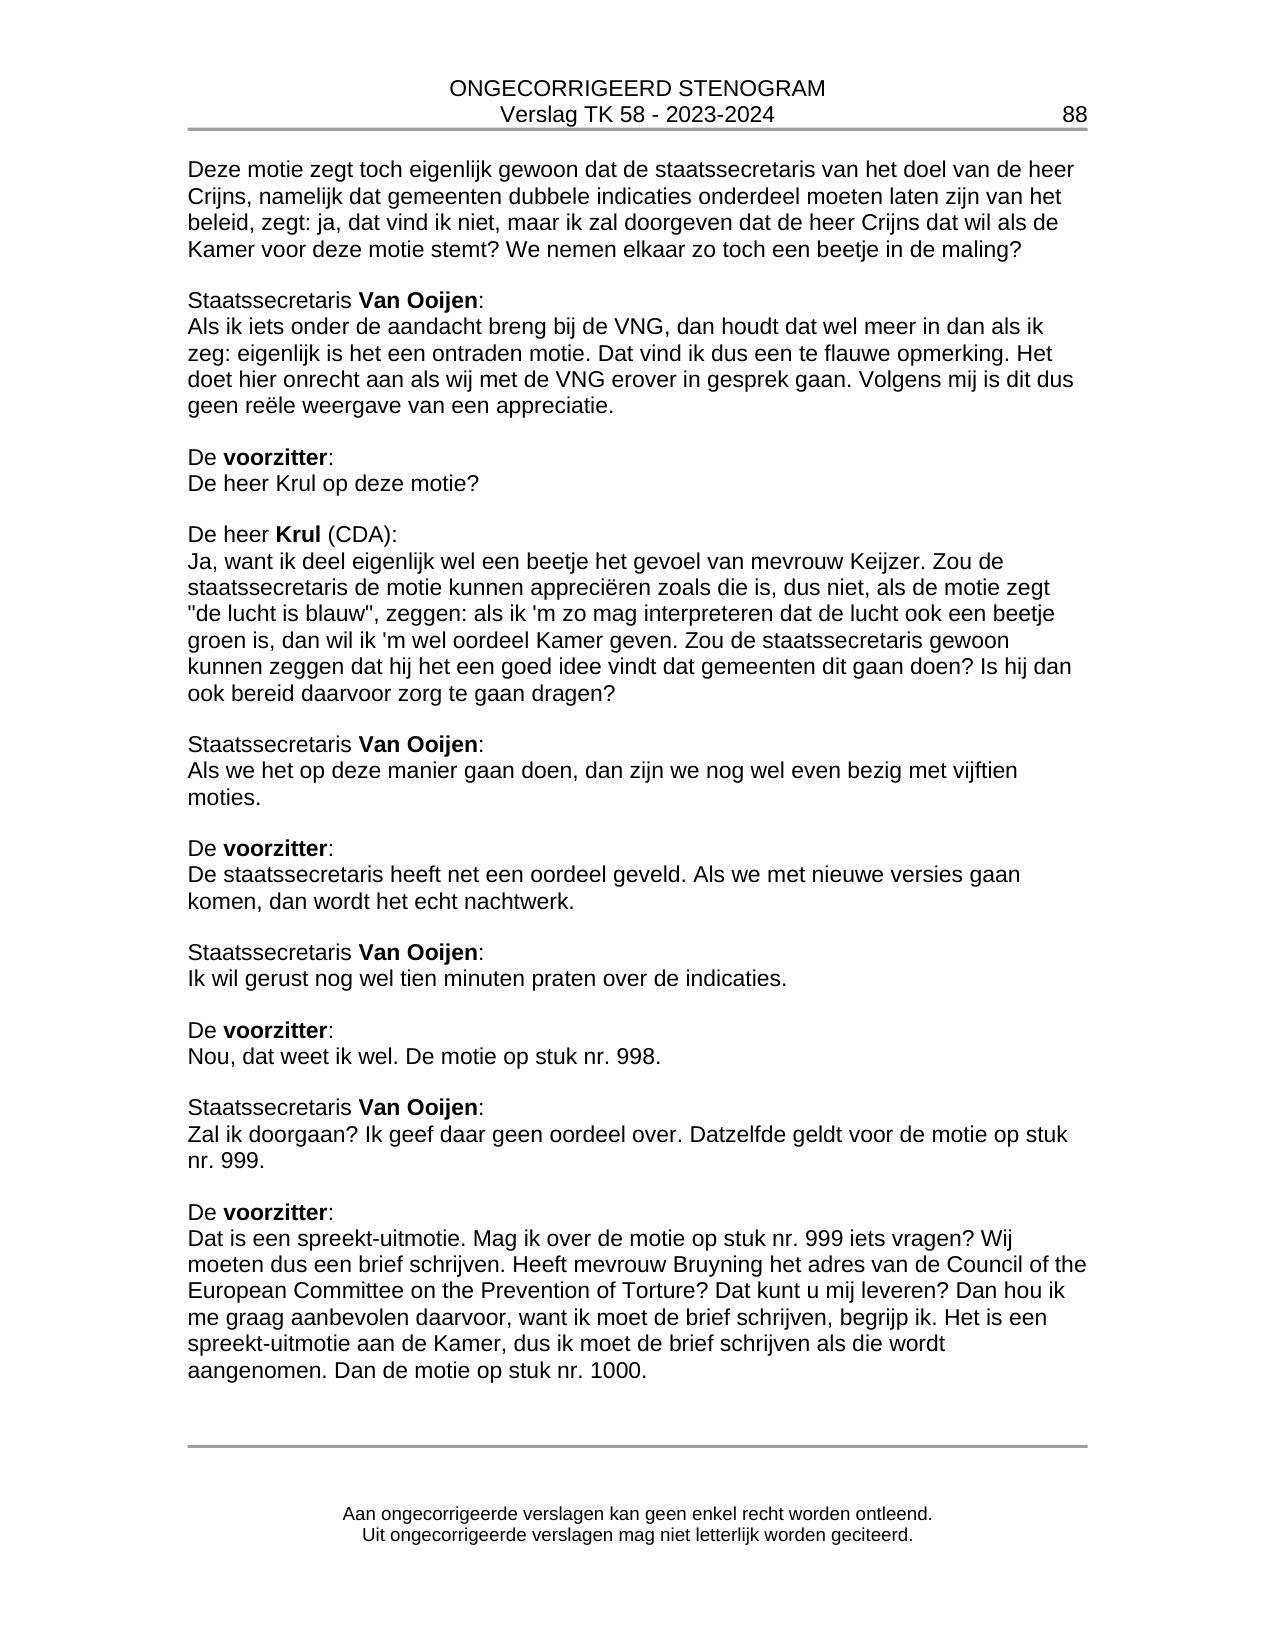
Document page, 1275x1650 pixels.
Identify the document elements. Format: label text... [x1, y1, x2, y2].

text De voorzitter: Nou, dat weet ik wel. De motie op stuk nr. 998. [187, 1017, 1087, 1069]
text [187, 156, 1087, 262]
text Staatssecretaris Van Ooijen: Als we het op deze manier gaan doen, dan zijn we nog wel even bezig met vijftien moties. [187, 731, 1087, 810]
text De heer Krul (CDA): Ja, want ik deel eigenlijk wel een beetje het gevoel van mevrouw Keijzer. Zou de staatssecretaris de motie kunnen appreciëren zoals die is, dus niet, als de motie zegt "de lucht is blauw", zeggen: als ik 'm zo mag interpreteren dat de lucht ook een beetje groen is, dan wil ik 'm wel oordeel Kamer geven. Zou de staatssecretaris gewoon kunnen zeggen dat hij het een goed idee vindt dat gemeenten dit gaan doen? Is hij dan ook bereid daarvoor zorg te gaan dragen? [187, 521, 1087, 706]
text De voorzitter: De staatssecretaris heeft net een oordeel geveld. Als we met nieuwe versies gaan komen, dan wordt het echt nachtwerk. [187, 835, 1087, 914]
text Staatssecretaris Van Ooijen: Als ik iets onder de aandacht breng bij de VNG, dan houdt dat wel meer in dan als ik zeg: eigenlijk is het een ontraden motie. Dat vind ik dus een te flauwe opmerking. Het doet hier onrecht aan als wij met de VNG erover in gesprek gaan. Volgens mij is dit dus geen reële weergave van een appreciatie. [187, 287, 1087, 419]
text De voorzitter: De heer Krul op deze motie? [187, 444, 1087, 496]
text De voorzitter: Dat is een spreekt-uitmotie. Mag ik over de motie op stuk nr. 999 iets vragen? Wij moeten dus een brief schrijven. Heeft mevrouw Bruyning het adres van de Council of the European Committee on the Prevention of Torture? Dat kunt u mij leveren? Dan hou ik me graag aanbevolen daarvoor, want ik moet de brief schrijven, begrijp ik. Het is een spreekt-uitmotie aan de Kamer, dus ik moet de brief schrijven als die wordt aangenomen. Dan de motie op stuk nr. 1000. [187, 1198, 1087, 1383]
text Staatssecretaris Van Ooijen: Zal ik doorgaan? Ik geef daar geen oordeel over. Datzelfde geldt voor de motie op stuk nr. 999. [187, 1094, 1087, 1173]
text Staatssecretaris Van Ooijen: Ik wil gerust nog wel tien minuten praten over de indicaties. [187, 939, 1087, 992]
